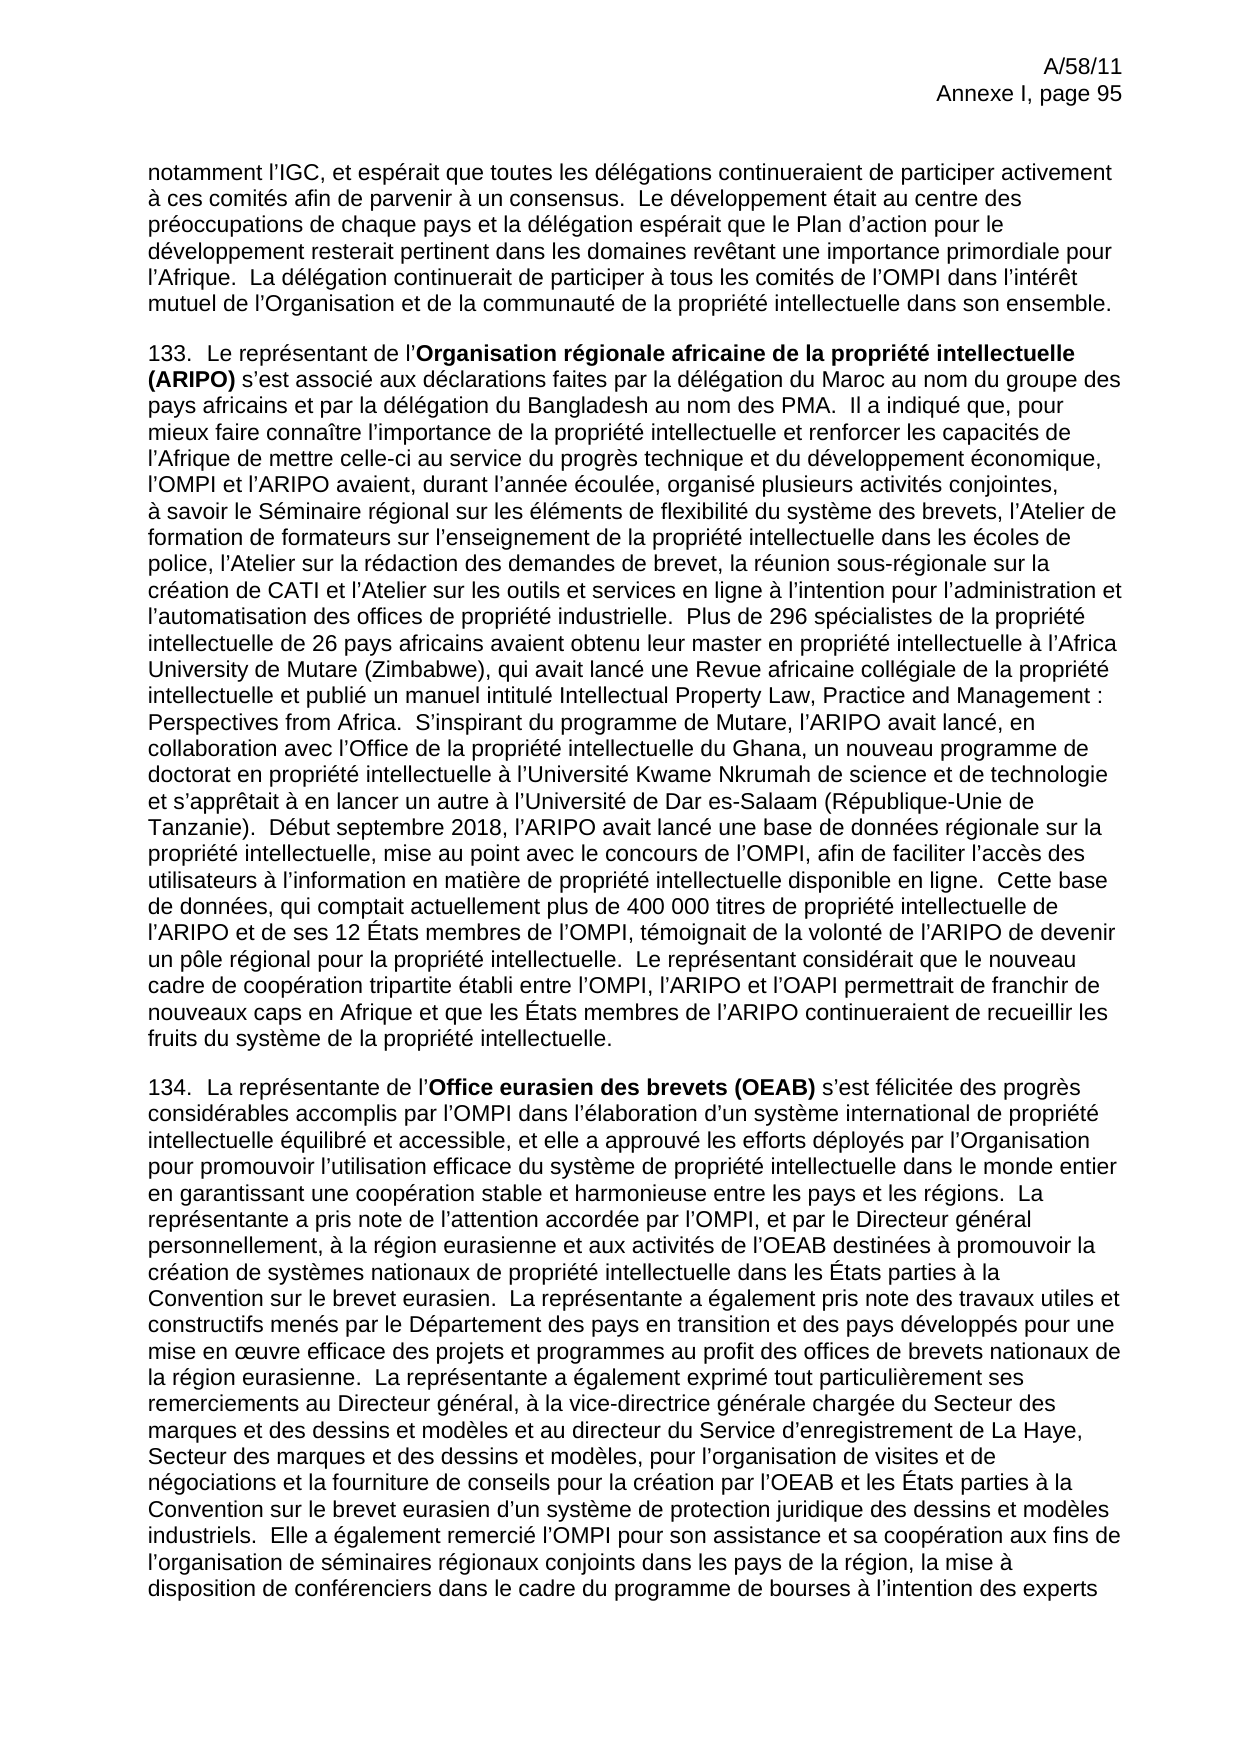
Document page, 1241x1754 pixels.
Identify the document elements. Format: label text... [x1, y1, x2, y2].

text Le représentant de l’Organisation régionale africaine de la propriété intellectuelle (ARIPO) s’est associé aux déclarations faites par la délégation du Maroc au nom du groupe des pays africains et par la délégation du Bangladesh au nom des PMA. Il a indiqué que, pour mieux faire connaître l’importance de la propriété intellectuelle et renforcer les capacités de l’Afrique de mettre celle-ci au service du progrès technique et du développement économique, l’OMPI et l’ARIPO avaient, durant l’année écoulée, organisé plusieurs activités conjointes, à savoir le Séminaire régional sur les éléments de flexibilité du système des brevets, l’Atelier de formation de formateurs sur l’enseignement de la propriété intellectuelle dans les écoles de police, l’Atelier sur la rédaction des demandes de brevet, la réunion sous-régionale sur la création de CATI et l’Atelier sur les outils et services en ligne à l’intention pour l’administration et l’automatisation des offices de propriété industrielle. Plus de 296 spécialistes de la propriété intellectuelle de 26 pays africains avaient obtenu leur master en propriété intellectuelle à l’Africa University de Mutare (Zimbabwe), qui avait lancé une Revue africaine collégiale de la propriété intellectuelle et publié un manuel intitulé Intellectual Property Law, Practice and Management : Perspectives from Africa. S’inspirant du programme de Mutare, l’ARIPO avait lancé, en collaboration avec l’Office de la propriété intellectuelle du Ghana, un nouveau programme de doctorat en propriété intellectuelle à l’Université Kwame Nkrumah de science et de technologie et s’apprêtait à en lancer un autre à l’Université de Dar es-Salaam (République-Unie de Tanzanie). Début septembre 2018, l’ARIPO avait lancé une base de données régionale sur la propriété intellectuelle, mise au point avec le concours de l’OMPI, afin de faciliter l’accès des utilisateurs à l’information en matière de propriété intellectuelle disponible en ligne. Cette base de données, qui comptait actuellement plus de 400 000 titres de propriété intellectuelle de l’ARIPO et de ses 12 États membres de l’OMPI, témoignait de la volonté de l’ARIPO de devenir un pôle régional pour la propriété intellectuelle. Le représentant considérait que le nouveau cadre de coopération tripartite établi entre l’OMPI, l’ARIPO et l’OAPI permettrait de franchir de nouveaux caps en Afrique et que les États membres de l’ARIPO continueraient de recueillir les fruits du système de la propriété intellectuelle. [148, 339, 1122, 1051]
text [148, 1074, 1122, 1601]
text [148, 158, 1122, 317]
